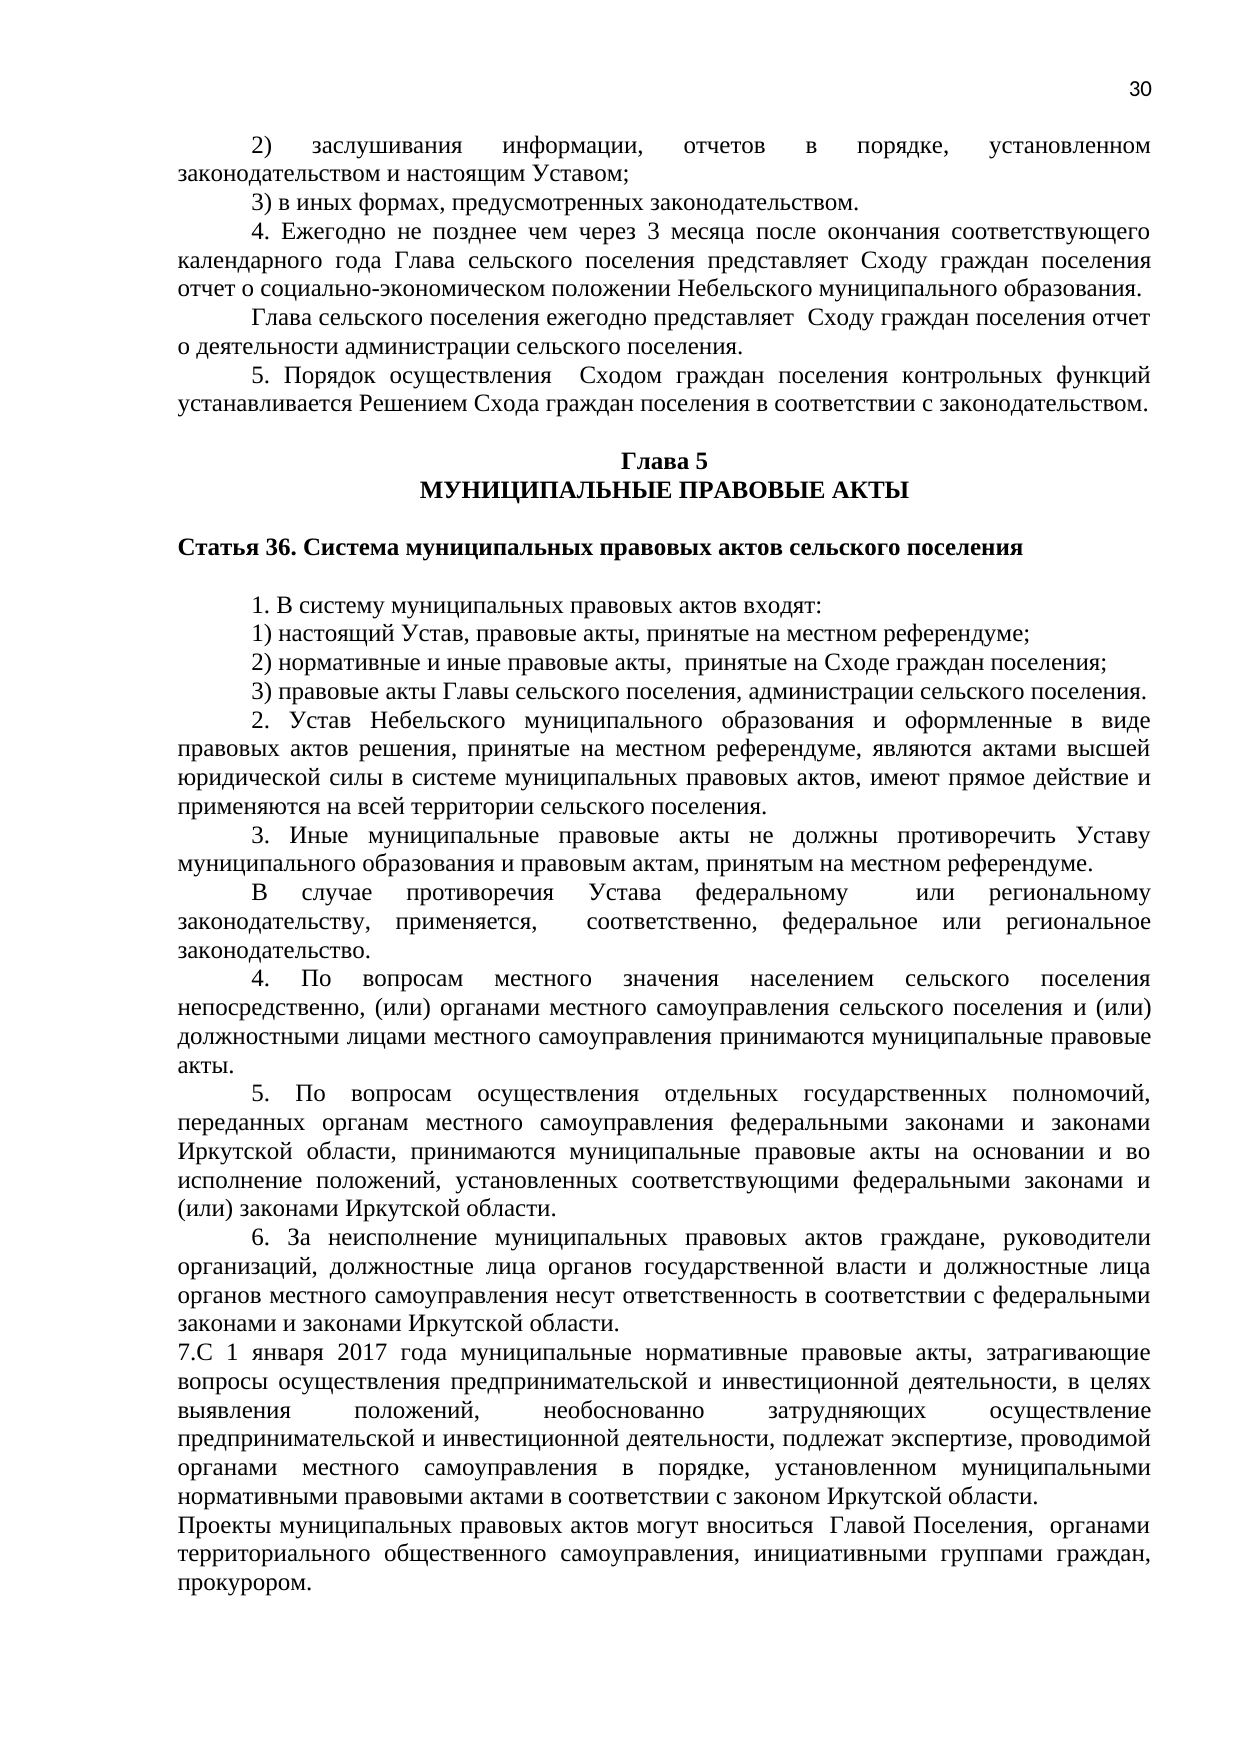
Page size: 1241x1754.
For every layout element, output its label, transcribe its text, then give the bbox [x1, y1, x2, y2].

text 2) нормативные и иные правовые акты, принятые на Сходе граждан поселения; [177, 647, 1152, 676]
text В случае противоречия Устава федеральному или региональному законодательству, применяется, соответственно, федеральное или региональное законодательство. [177, 877, 1152, 963]
text 3) в иных формах, предусмотренных законодательством. [177, 187, 1152, 216]
text 5. По вопросам осуществления отдельных государственных полномочий, переданных органам местного самоуправления федеральными законами и законами Иркутской области, принимаются муниципальные правовые акты на основании и во исполнение положений, установленных соответствующими федеральными законами и (или) законами Иркутской области. [177, 1078, 1152, 1222]
text МУНИЦИПАЛЬНЫЕ ПРАВОВЫЕ АКТЫ [177, 475, 1152, 503]
text 4. По вопросам местного значения населением сельского поселения непосредственно, (или) органами местного самоуправления сельского поселения и (или) должностными лицами местного самоуправления принимаются муниципальные правовые акты. [177, 963, 1152, 1078]
text Глава 5 [177, 446, 1152, 475]
text 4. Ежегодно не позднее чем через 3 месяца после окончания соответствующего календарного года Глава сельского поселения представляет Сходу граждан поселения отчет о социально-экономическом положении Небельского муниципального образования. [177, 216, 1152, 302]
text 1) настоящий Устав, правовые акты, принятые на местном референдуме; [177, 618, 1152, 647]
text 2) заслушивания информации, отчетов в порядке, установленном законодательством и настоящим Уставом; [177, 130, 1152, 187]
text Глава сельского поселения ежегодно представляет Сходу граждан поселения отчет о деятельности администрации сельского поселения. [177, 302, 1152, 360]
text Статья 36. Система муниципальных правовых актов сельского поселения [177, 532, 1152, 561]
text 3) правовые акты Главы сельского поселения, администрации сельского поселения. [177, 676, 1152, 705]
text Проекты муниципальных правовых актов могут вноситься Главой Поселения, органами территориального общественного самоуправления, инициативными группами граждан, прокурором. [177, 1510, 1152, 1596]
text 3. Иные муниципальные правовые акты не должны противоречить Уставу муниципального образования и правовым актам, принятым на местном референдуме. [177, 820, 1152, 877]
text 7.С 1 января 2017 года муниципальные нормативные правовые акты, затрагивающие вопросы осуществления предпринимательской и инвестиционной деятельности, в целях выявления положений, необоснованно затрудняющих осуществление предпринимательской и инвестиционной деятельности, подлежат экспертизе, проводимой органами местного самоуправления в порядке, установленном муниципальными нормативными правовыми актами в соответствии с законом Иркутской области. [177, 1337, 1152, 1510]
text 1. В систему муниципальных правовых актов входят: [177, 590, 1152, 618]
text 5. Порядок осуществления Сходом граждан поселения контрольных функций устанавливается Решением Схода граждан поселения в соответствии с законодательством. [177, 360, 1152, 417]
text 2. Устав Небельского муниципального образования и оформленные в виде правовых актов решения, принятые на местном референдуме, являются актами высшей юридической силы в системе муниципальных правовых актов, имеют прямое действие и применяются на всей территории сельского поселения. [177, 705, 1152, 820]
text 6. За неисполнение муниципальных правовых актов граждане, руководители организаций, должностные лица органов государственной власти и должностные лица органов местного самоуправления несут ответственность в соответствии с федеральными законами и законами Иркутской области. [177, 1222, 1152, 1337]
